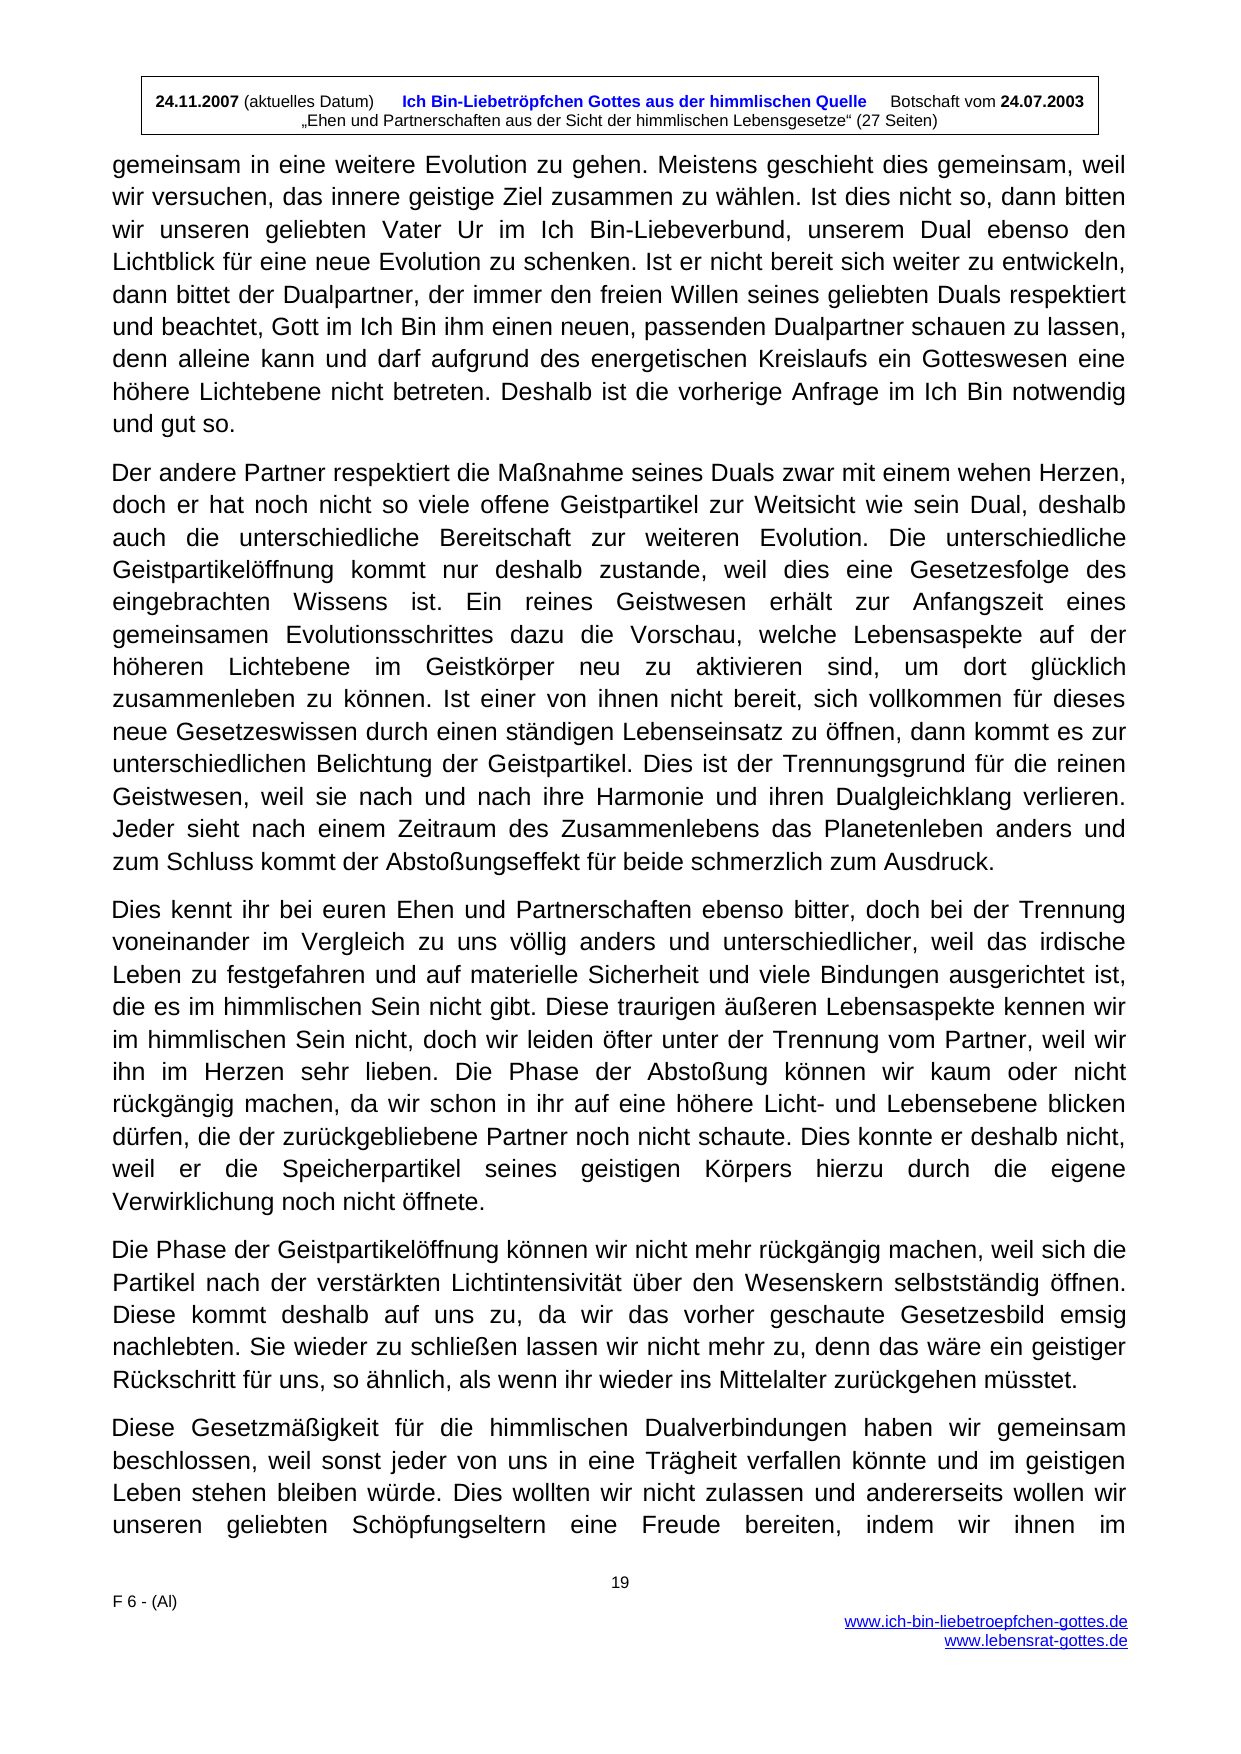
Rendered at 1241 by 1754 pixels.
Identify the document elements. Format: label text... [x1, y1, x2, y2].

text Der andere Partner respektiert die Maßnahme seines Duals zwar mit einem wehen Herzen, doch er hat noch nicht so viele offene Geistpartikel zur Weitsicht wie sein Dual, deshalb auch die unterschiedliche Bereitschaft zur weiteren Evolution. Die unterschiedliche Geistpartikelöffnung kommt nur deshalb zustande, weil dies eine Gesetzesfolge des eingebrachten Wissens ist. Ein reines Geistwesen erhält zur Anfangszeit eines gemeinsamen Evolutionsschrittes dazu die Vorschau, welche Lebensaspekte auf der höheren Lichtebene im Geistkörper neu zu aktivieren sind, um dort glücklich zusammenleben zu können. Ist einer von ihnen nicht bereit, sich vollkommen für dieses neue Gesetzeswissen durch einen ständigen Lebenseinsatz zu öffnen, dann kommt es zur unterschiedlichen Belichtung der Geistpartikel. Dies ist der Trennungsgrund für die reinen Geistwesen, weil sie nach und nach ihre Harmonie und ihren Dualgleichklang verlieren. Jeder sieht nach einem Zeitraum des Zusammenlebens das Planetenleben anders und zum Schluss kommt der Abstoßungseffekt für beide schmerzlich zum Ausdruck. [111, 458, 1128, 875]
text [111, 1413, 1128, 1539]
text Die Phase der Geistpartikelöffnung können wir nicht mehr rückgängig machen, weil sich die Partikel nach der verstärkten Lichtintensivität über den Wesenskern selbstständig öffnen. Diese kommt deshalb auf uns zu, da wir das vorher geschaute Gesetzesbild emsig nachlebten. Sie wieder zu schließen lassen wir nicht mehr zu, denn das wäre ein geistiger Rückschritt für uns, so ähnlich, als wenn ihr wieder ins Mittelalter zurückgehen müsstet. [111, 1235, 1128, 1393]
text Dies kennt ihr bei euren Ehen und Partnerschaften ebenso bitter, doch bei der Trennung voneinander im Vergleich zu uns völlig anders und unterschiedlicher, weil das irdische Leben zu festgefahren und auf materielle Sicherheit und viele Bindungen ausgerichtet ist, die es im himmlischen Sein nicht gibt. Diese traurigen äußeren Lebensaspekte kennen wir im himmlischen Sein nicht, doch wir leiden öfter unter der Trennung vom Partner, weil wir ihn im Herzen sehr lieben. Die Phase der Abstoßung können wir kaum oder nicht rückgängig machen, da wir schon in ihr auf eine höhere Licht- und Lebensebene blicken dürfen, die der zurückgebliebene Partner noch nicht schaute. Dies konnte er deshalb nicht, weil er die Speicherpartikel seines geistigen Körpers hierzu durch die eigene Verwirklichung noch nicht öffnete. [111, 895, 1128, 1215]
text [111, 150, 1128, 438]
